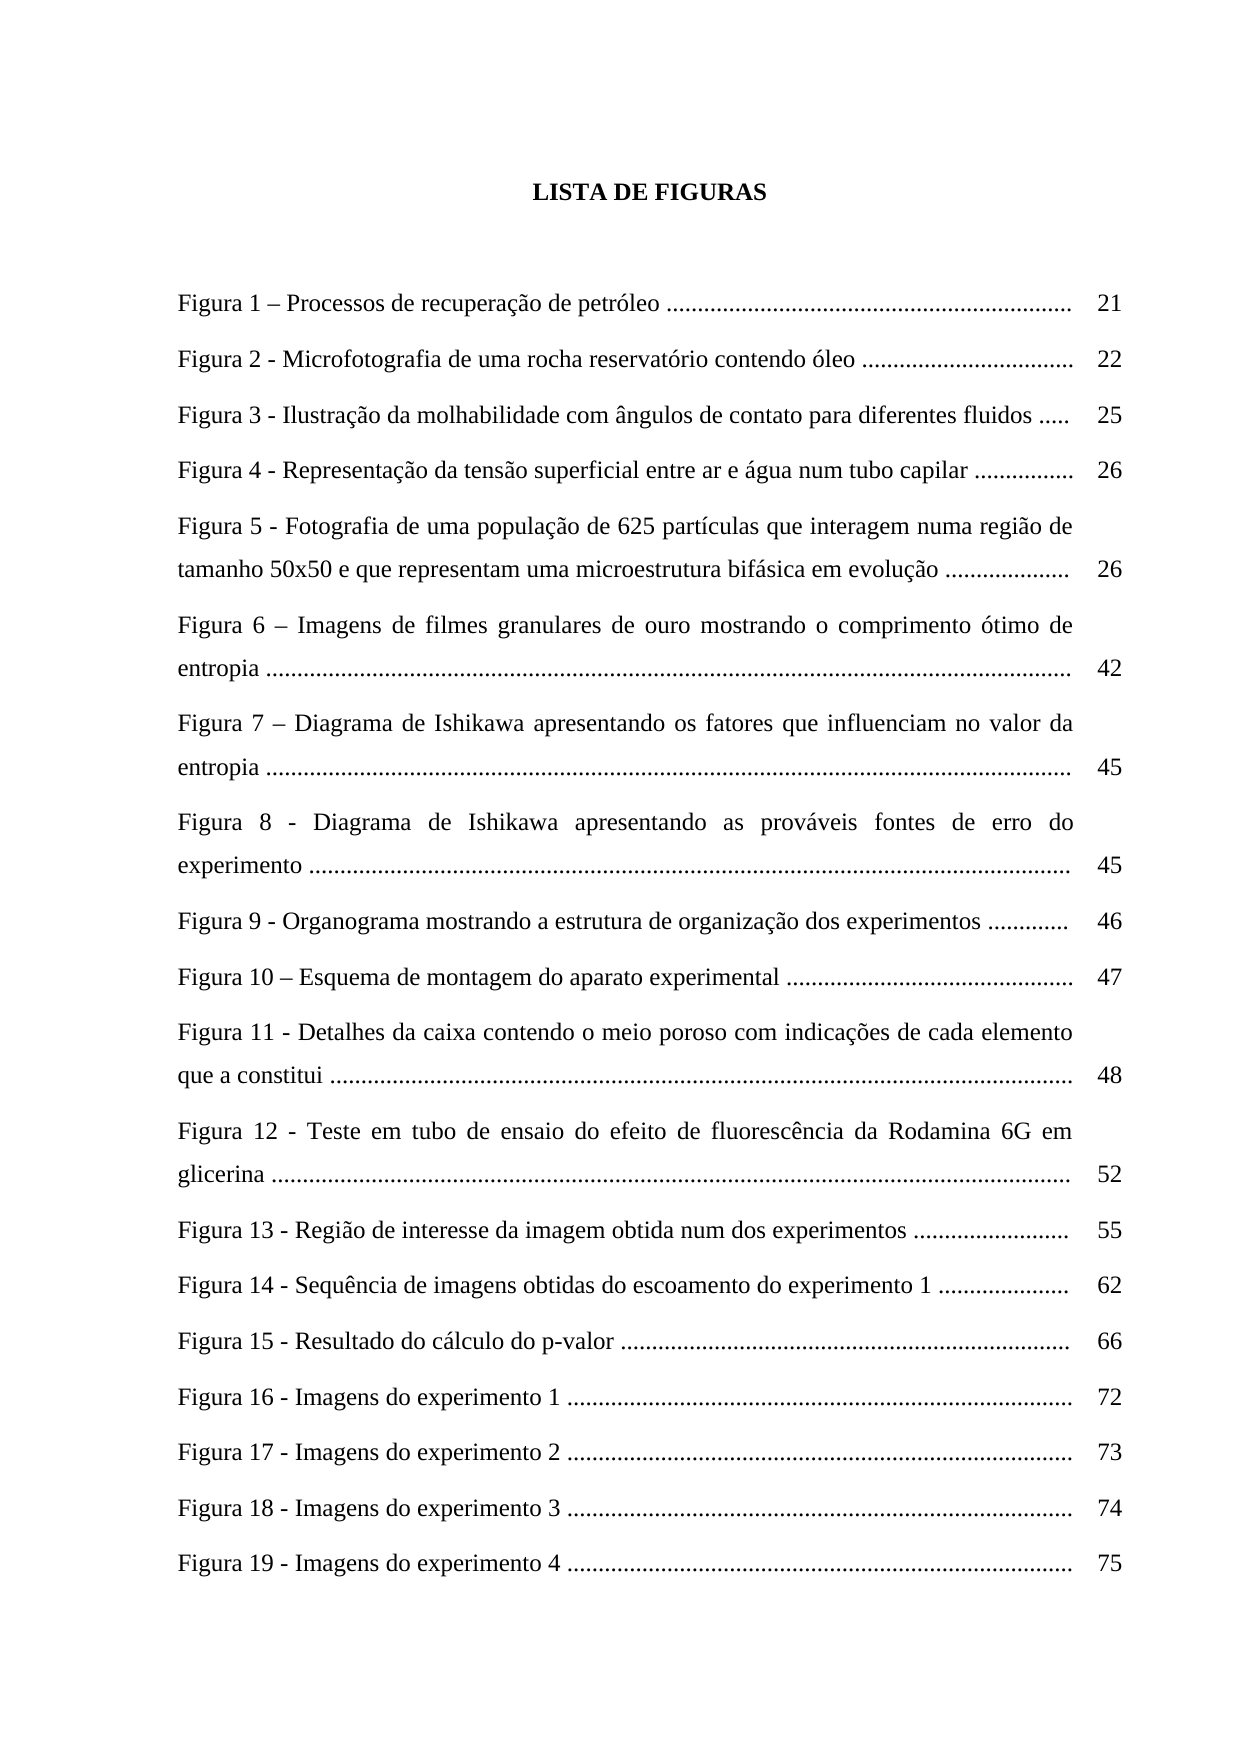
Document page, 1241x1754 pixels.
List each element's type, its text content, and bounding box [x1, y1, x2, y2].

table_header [1086, 289, 1133, 1603]
text LISTA DE FIGURAS [177, 177, 1122, 206]
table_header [166, 289, 1086, 1603]
